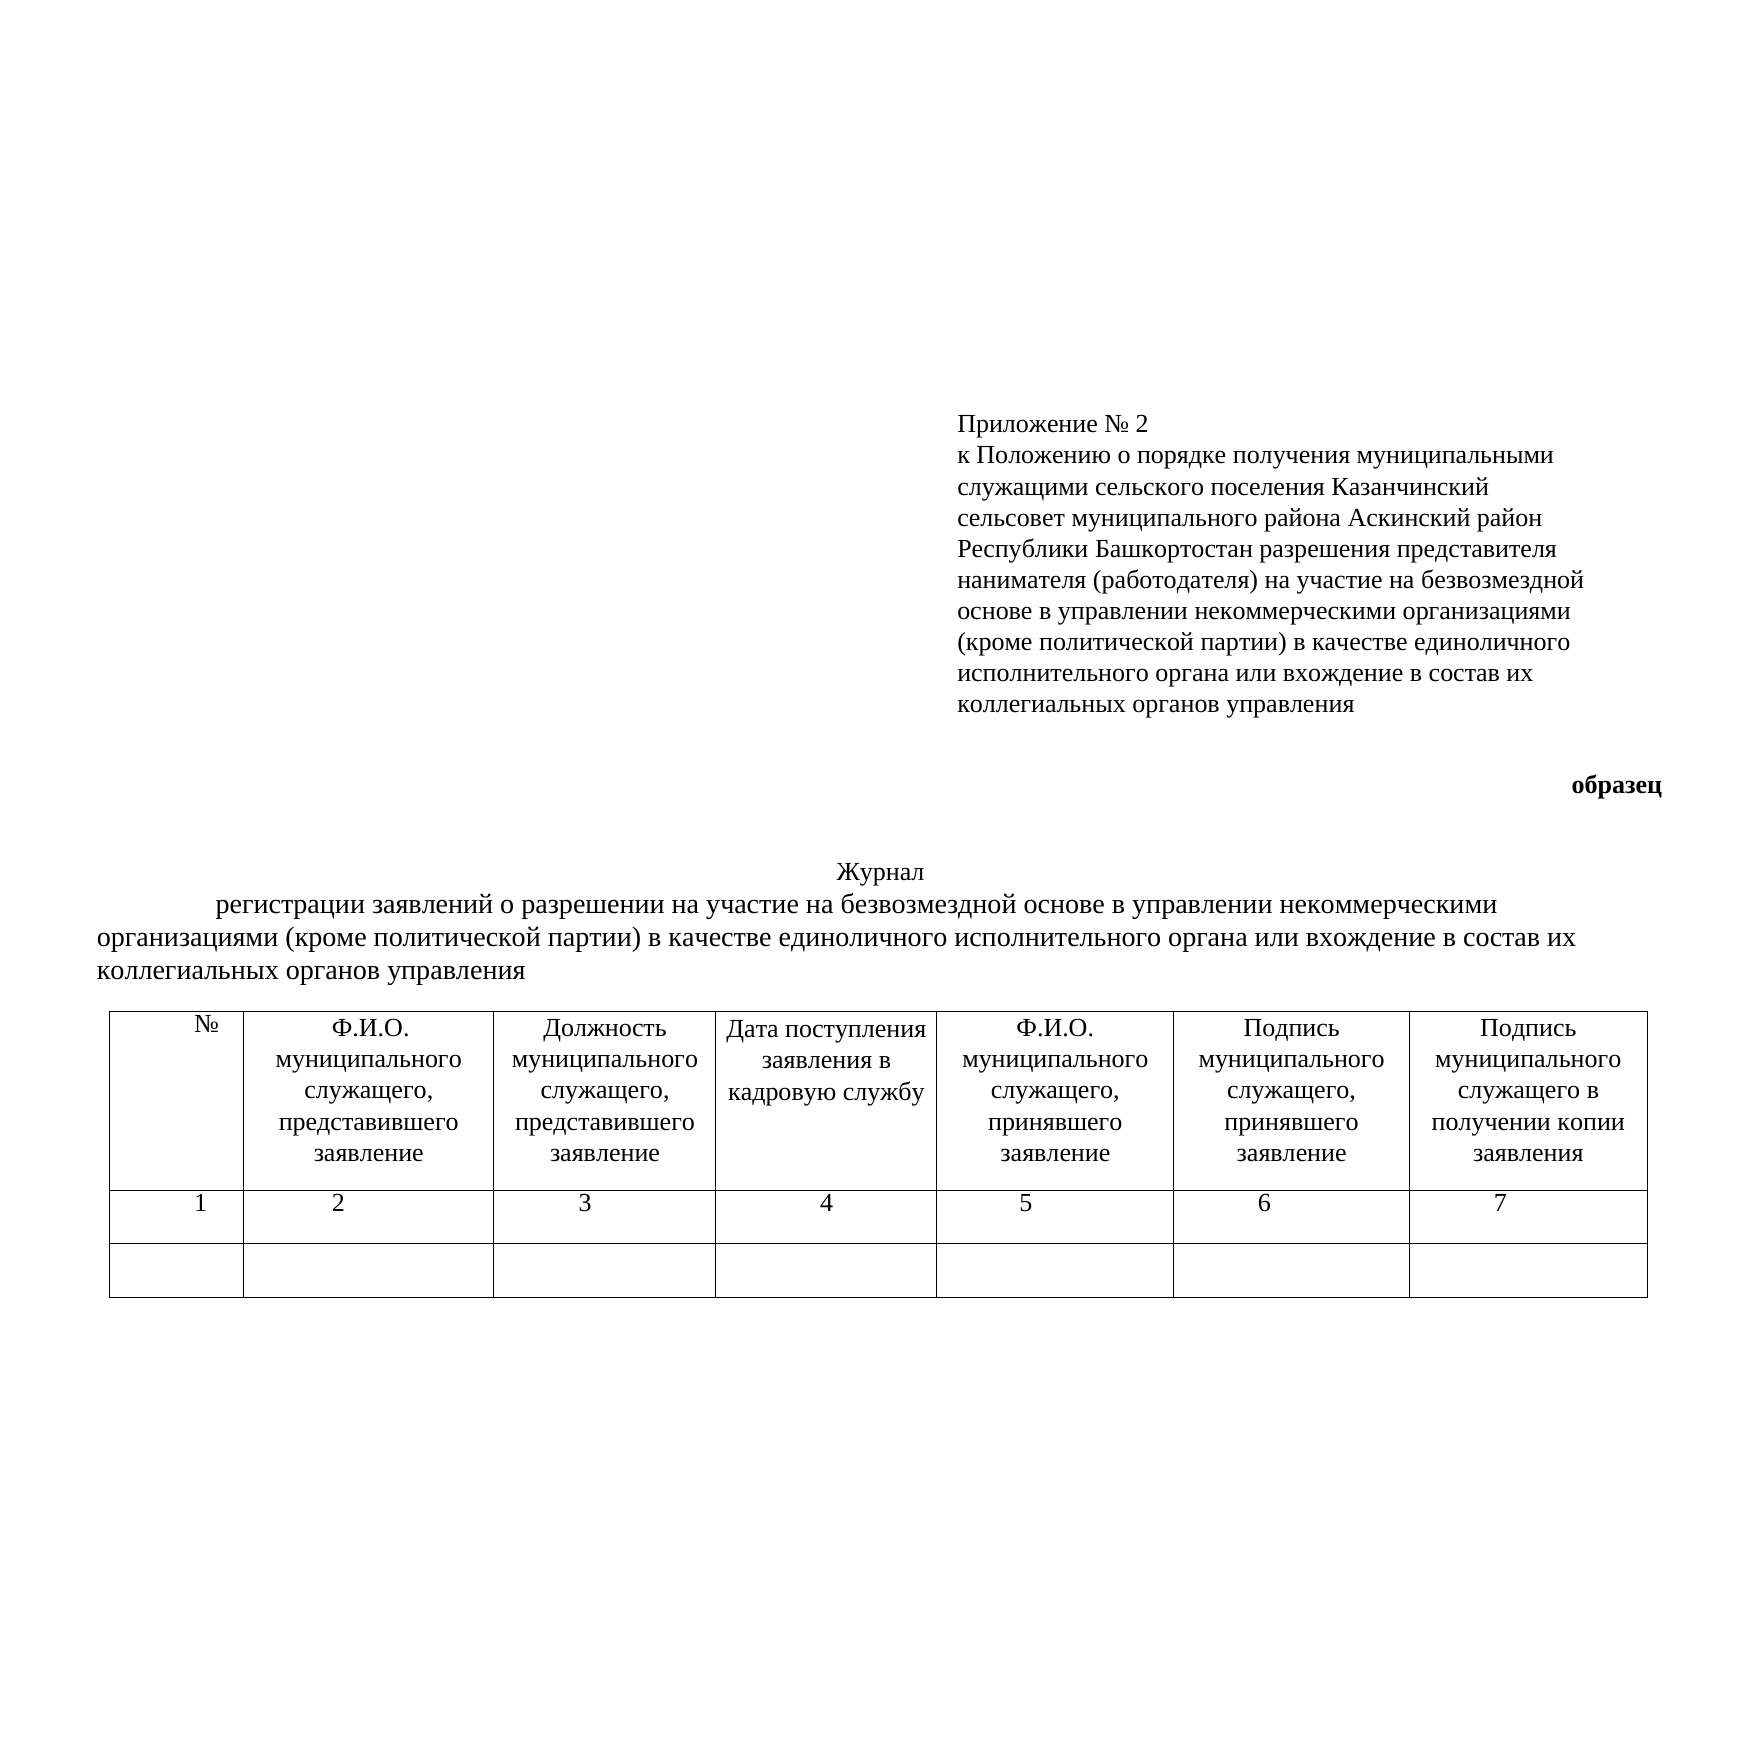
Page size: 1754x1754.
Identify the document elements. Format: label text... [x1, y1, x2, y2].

text регистрации заявлений о разрешении на участие на безвозмездной основе в управлении некоммерческими организациями (кроме политической партии) в качестве единоличного исполнительного органа или вхождение в состав их коллегиальных органов управления [97, 887, 1597, 986]
table_header Подпись муниципального служащего, принявшего заявление [1174, 1012, 1409, 1189]
table_header Ф.И.О. муниципального служащего, принявшего заявление [937, 1012, 1173, 1189]
table_cell 5 [937, 1191, 1173, 1242]
table_cell [937, 1244, 1173, 1297]
table_cell 3 [494, 1191, 715, 1242]
table_cell [110, 1244, 243, 1297]
table_cell [716, 1244, 936, 1297]
table_header № [110, 1012, 243, 1189]
table_header Ф.И.О. муниципального служащего, представившего заявление [244, 1012, 493, 1189]
table_cell 4 [716, 1191, 936, 1242]
table_header Дата поступления заявления в кадровую службу [716, 1012, 936, 1189]
table_cell [494, 1244, 715, 1297]
table_cell 2 [244, 1191, 493, 1242]
text к Положению о порядке получения муниципальными служащими сельского поселения Казанчинский сельсовет муниципального района Аскинский район Республики Башкортостан разрешения представителя нанимателя (работодателя) на участие на безвозмездной основе в управлении некоммерческими организациями (кроме политической партии) в качестве единоличного исполнительного органа или вхождение в состав их коллегиальных органов управления [957, 439, 1597, 718]
text Приложение № 2 [957, 408, 1662, 439]
table_header Должность муниципального служащего, представившего заявление [494, 1012, 715, 1189]
table_cell [1174, 1244, 1409, 1297]
table_header Подпись муниципального служащего в получении копии заявления [1410, 1012, 1647, 1189]
table_cell [244, 1244, 493, 1297]
table_cell 1 [110, 1191, 243, 1242]
text Журнал [99, 854, 1662, 887]
table_cell 6 [1174, 1191, 1409, 1242]
text образец [161, 772, 1662, 798]
table_cell [1410, 1244, 1647, 1297]
table_cell 7 [1410, 1191, 1647, 1242]
